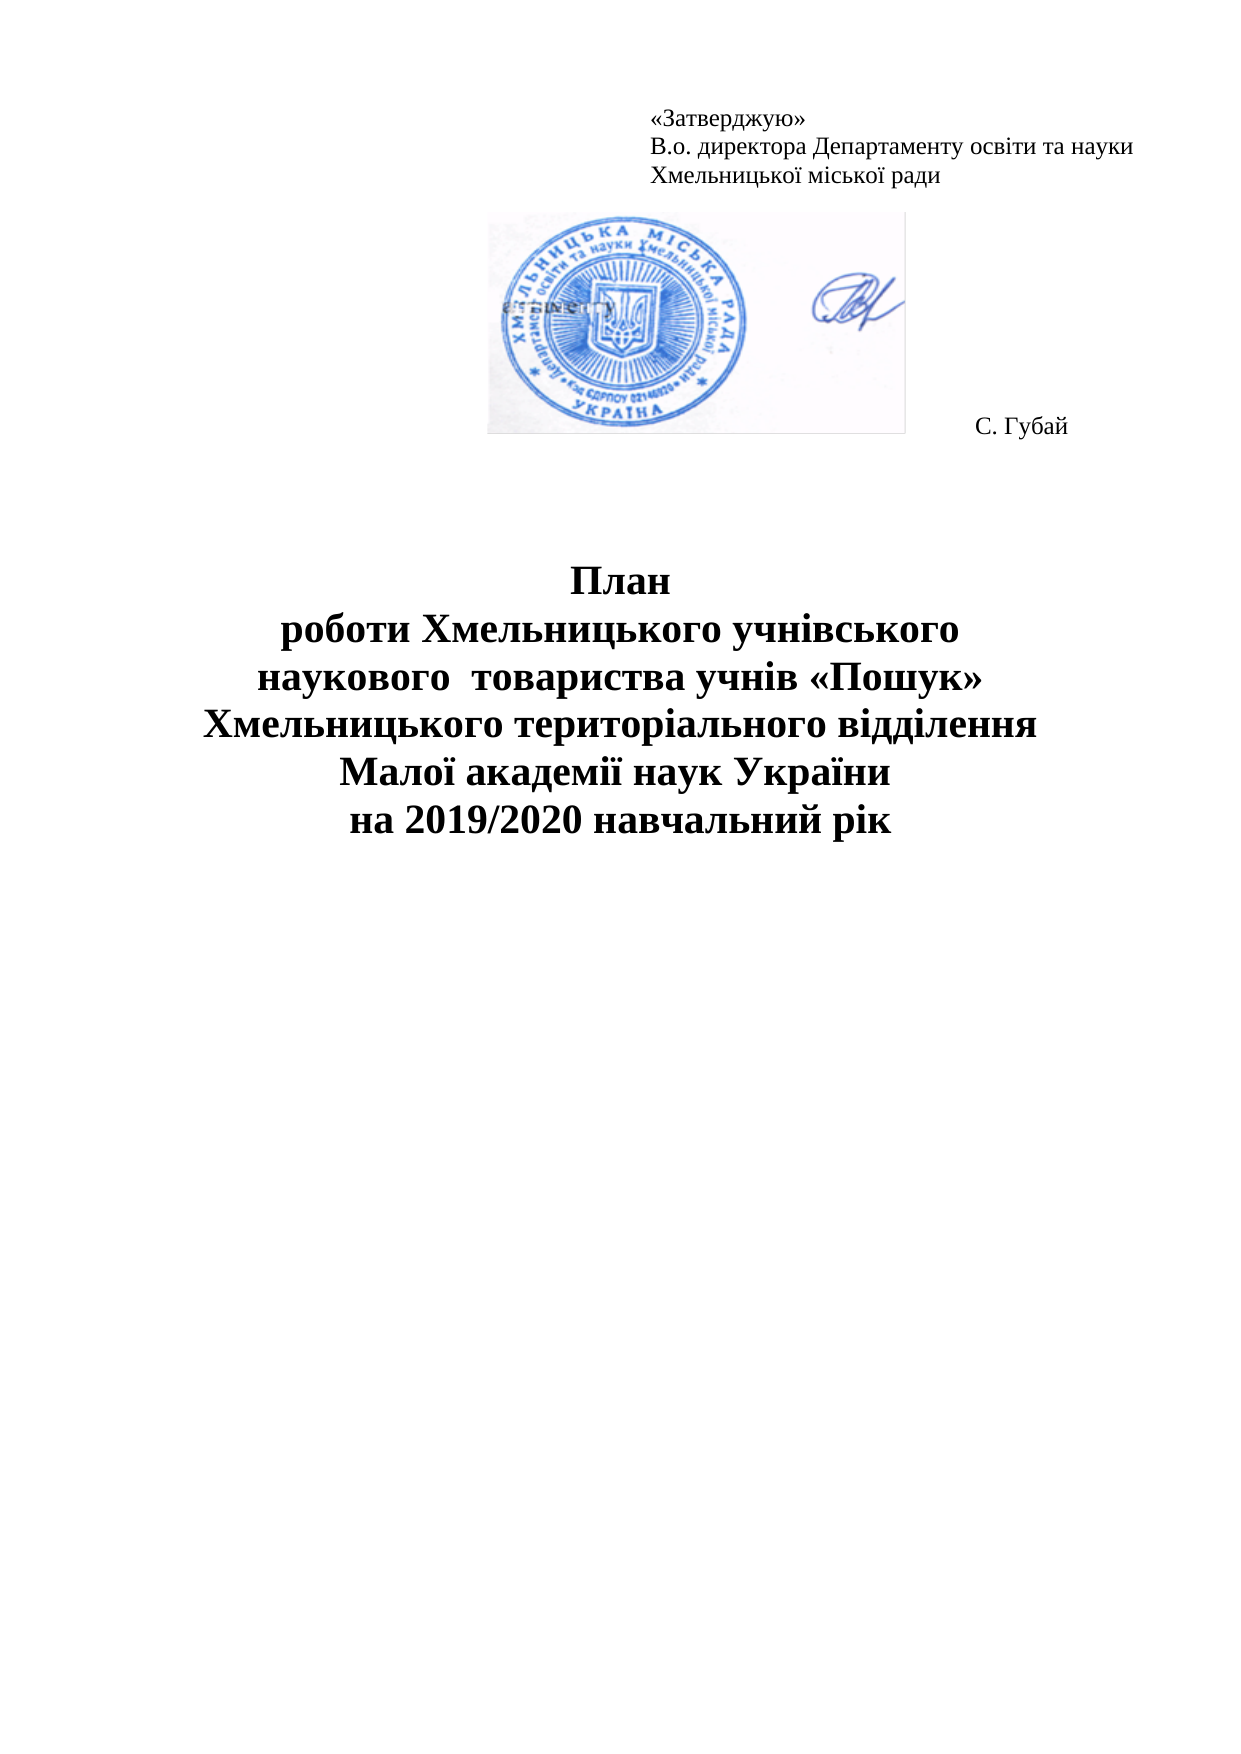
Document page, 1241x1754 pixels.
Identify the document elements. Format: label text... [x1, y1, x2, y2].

picture [487, 212, 907, 435]
text Хмельницької міської ради [650, 160, 1152, 189]
text План [118, 555, 1122, 603]
text Малої академії наук України на 2019/2020 навчальний рік [118, 747, 1122, 843]
text «Затверджую» [650, 103, 1152, 131]
text Хмельницького територіального відділення [118, 699, 1122, 747]
text роботи Хмельницького учнівського [118, 603, 1122, 651]
text наукового товариства учнів «Пошук» [118, 651, 1122, 699]
text В.о. директора Департаменту освіти та науки [650, 131, 1152, 160]
